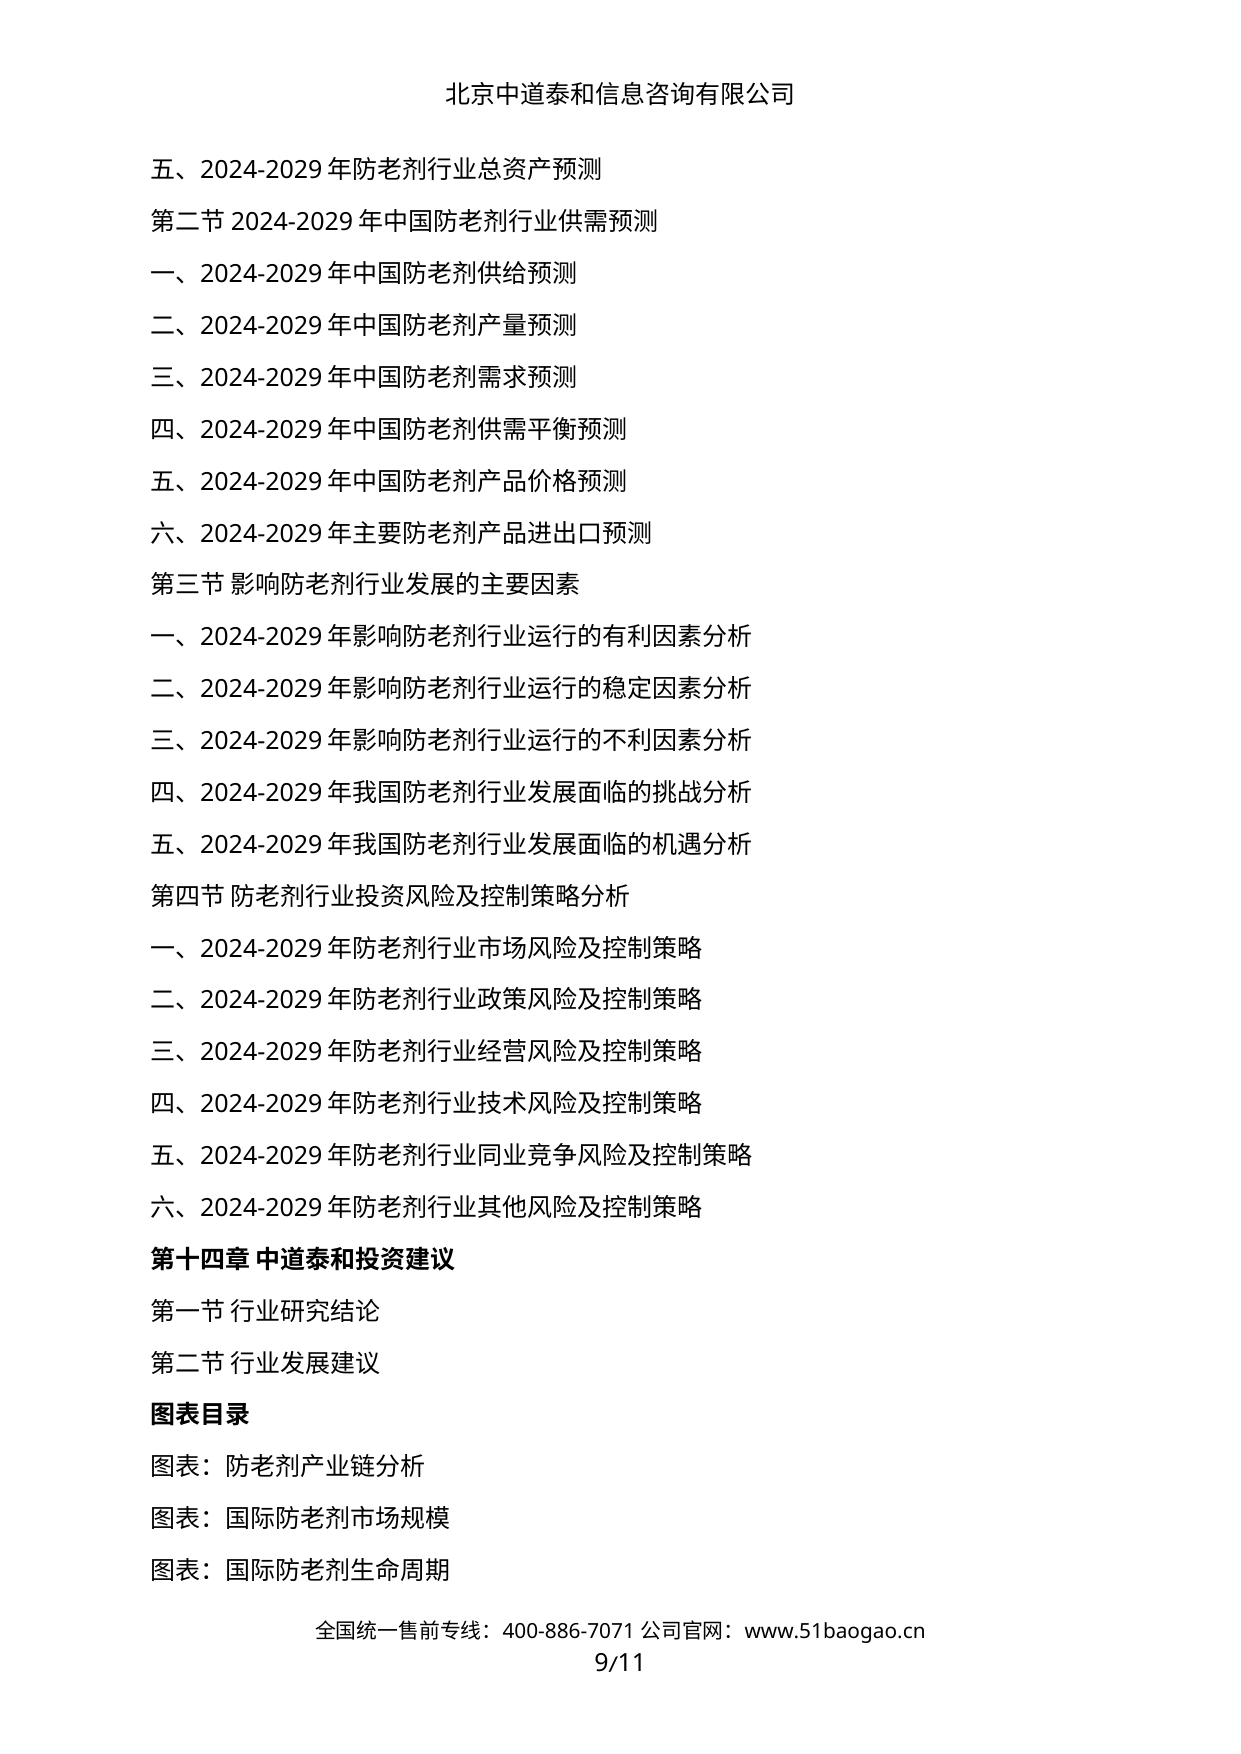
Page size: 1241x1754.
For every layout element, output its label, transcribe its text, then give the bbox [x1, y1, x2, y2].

text 四、2024-2029年防老剂行业技术风险及控制策略 [150, 1084, 1090, 1120]
text 四、2024-2029年我国防老剂行业发展面临的挑战分析 [150, 772, 1090, 809]
text 第三节 影响防老剂行业发展的主要因素 [150, 565, 1090, 601]
text 五、2024-2029年我国防老剂行业发展面临的机遇分析 [150, 824, 1090, 861]
text 一、2024-2029年影响防老剂行业运行的有利因素分析 [150, 617, 1090, 653]
text 图表：国际防老剂市场规模 [150, 1499, 1090, 1535]
text 二、2024-2029年影响防老剂行业运行的稳定因素分析 [150, 669, 1090, 705]
text 第一节 行业研究结论 [150, 1291, 1090, 1327]
text 图表：防老剂产业链分析 [150, 1447, 1090, 1483]
text 二、2024-2029年中国防老剂产量预测 [150, 306, 1090, 342]
text 三、2024-2029年影响防老剂行业运行的不利因素分析 [150, 721, 1090, 757]
text 二、2024-2029年防老剂行业政策风险及控制策略 [150, 980, 1090, 1016]
text 六、2024-2029年主要防老剂产品进出口预测 [150, 513, 1090, 549]
text 一、2024-2029年中国防老剂供给预测 [150, 254, 1090, 290]
text 图表：国际防老剂生命周期 [150, 1551, 1090, 1587]
text 三、2024-2029年防老剂行业经营风险及控制策略 [150, 1032, 1090, 1068]
text 第二节 行业发展建议 [150, 1343, 1090, 1379]
text 图表目录 [150, 1395, 1090, 1431]
text 三、2024-2029年中国防老剂需求预测 [150, 357, 1090, 394]
text 五、2024-2029年防老剂行业总资产预测 [150, 150, 1090, 186]
text 第二节 2024-2029年中国防老剂行业供需预测 [150, 202, 1090, 238]
text 五、2024-2029年防老剂行业同业竞争风险及控制策略 [150, 1136, 1090, 1172]
text 五、2024-2029年中国防老剂产品价格预测 [150, 461, 1090, 497]
text 第十四章 中道泰和投资建议 [150, 1239, 1090, 1276]
text 第四节 防老剂行业投资风险及控制策略分析 [150, 876, 1090, 912]
text 四、2024-2029年中国防老剂供需平衡预测 [150, 409, 1090, 446]
text 六、2024-2029年防老剂行业其他风险及控制策略 [150, 1187, 1090, 1224]
text 一、2024-2029年防老剂行业市场风险及控制策略 [150, 928, 1090, 964]
